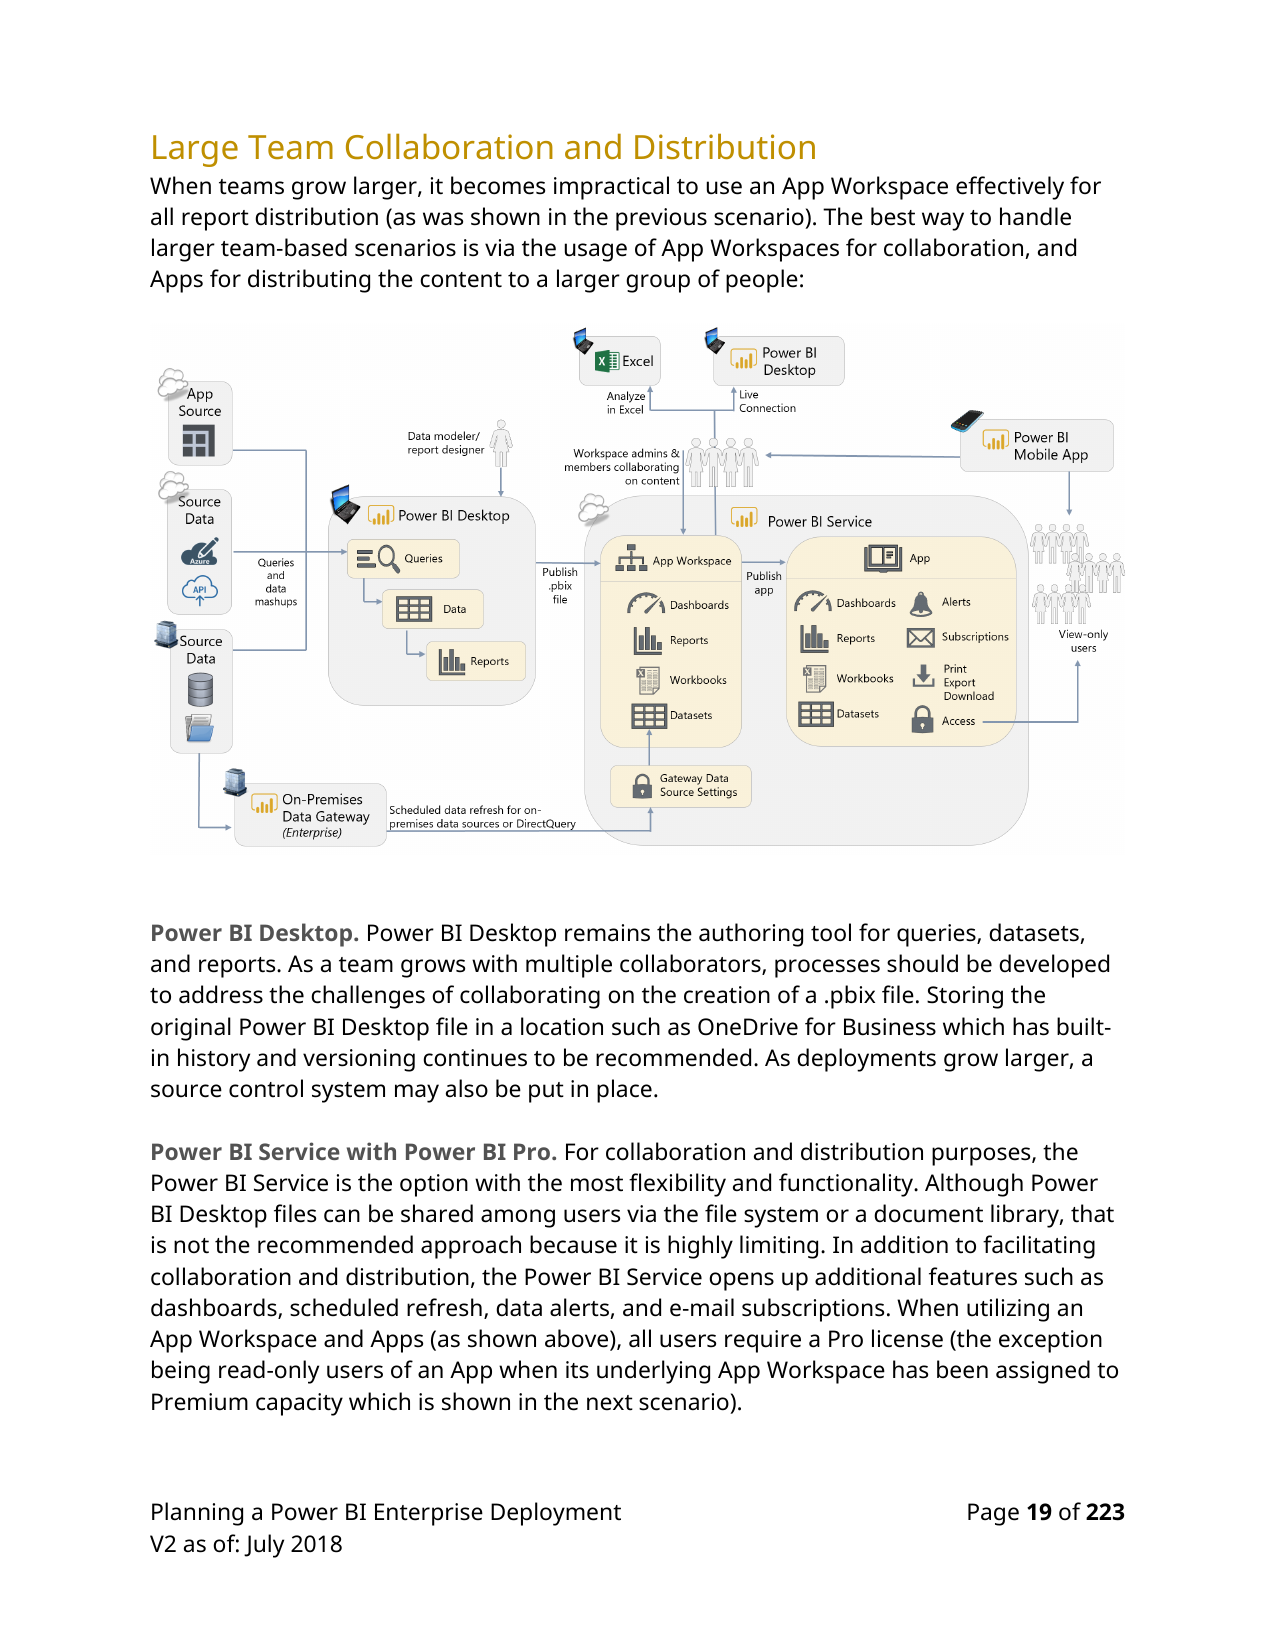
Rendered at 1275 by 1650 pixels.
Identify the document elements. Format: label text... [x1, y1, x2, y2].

text Power BI Desktop. Power BI Desktop remains the authoring tool for queries, datasets, and reports. As a team grows with multiple collaborators, processes should be developed to address the challenges of collaborating on the creation of a .pbix file. Storing the original Power BI Desktop file in a location such as OneDrive for Business which has built-in history and versioning continues to be recommended. As deployments grow larger, a source control system may also be put in place. [150, 917, 1125, 1104]
text When teams grow larger, it becomes impractical to use an App Workspace effectively for all report distribution (as was shown in the previous scenario). The best way to handle larger team-based scenarios is via the usage of App Workspaces for collaboration, and Apps for distributing the content to a larger group of people: [150, 169, 1125, 294]
subtitle Large Team Collaboration and Distribution [150, 124, 1125, 169]
text Power BI Service with Power BI Pro. For collaboration and distribution purposes, the Power BI Service is the option with the most flexibility and functionality. Although Power BI Desktop files can be shared among users via the file system or a document library, that is not the recommended approach because it is highly limiting. In addition to facilitating collaboration and distribution, the Power BI Service opens up additional features such as dashboards, scheduled refresh, data alerts, and e-mail subscriptions. When utilizing an App Workspace and Apps (as shown above), all users require a Pro license (the exception being read-only users of an App when its underlying App Workspace has been assigned to Premium capacity which is shown in the next scenario). [150, 1136, 1125, 1417]
picture [150, 323, 1125, 855]
